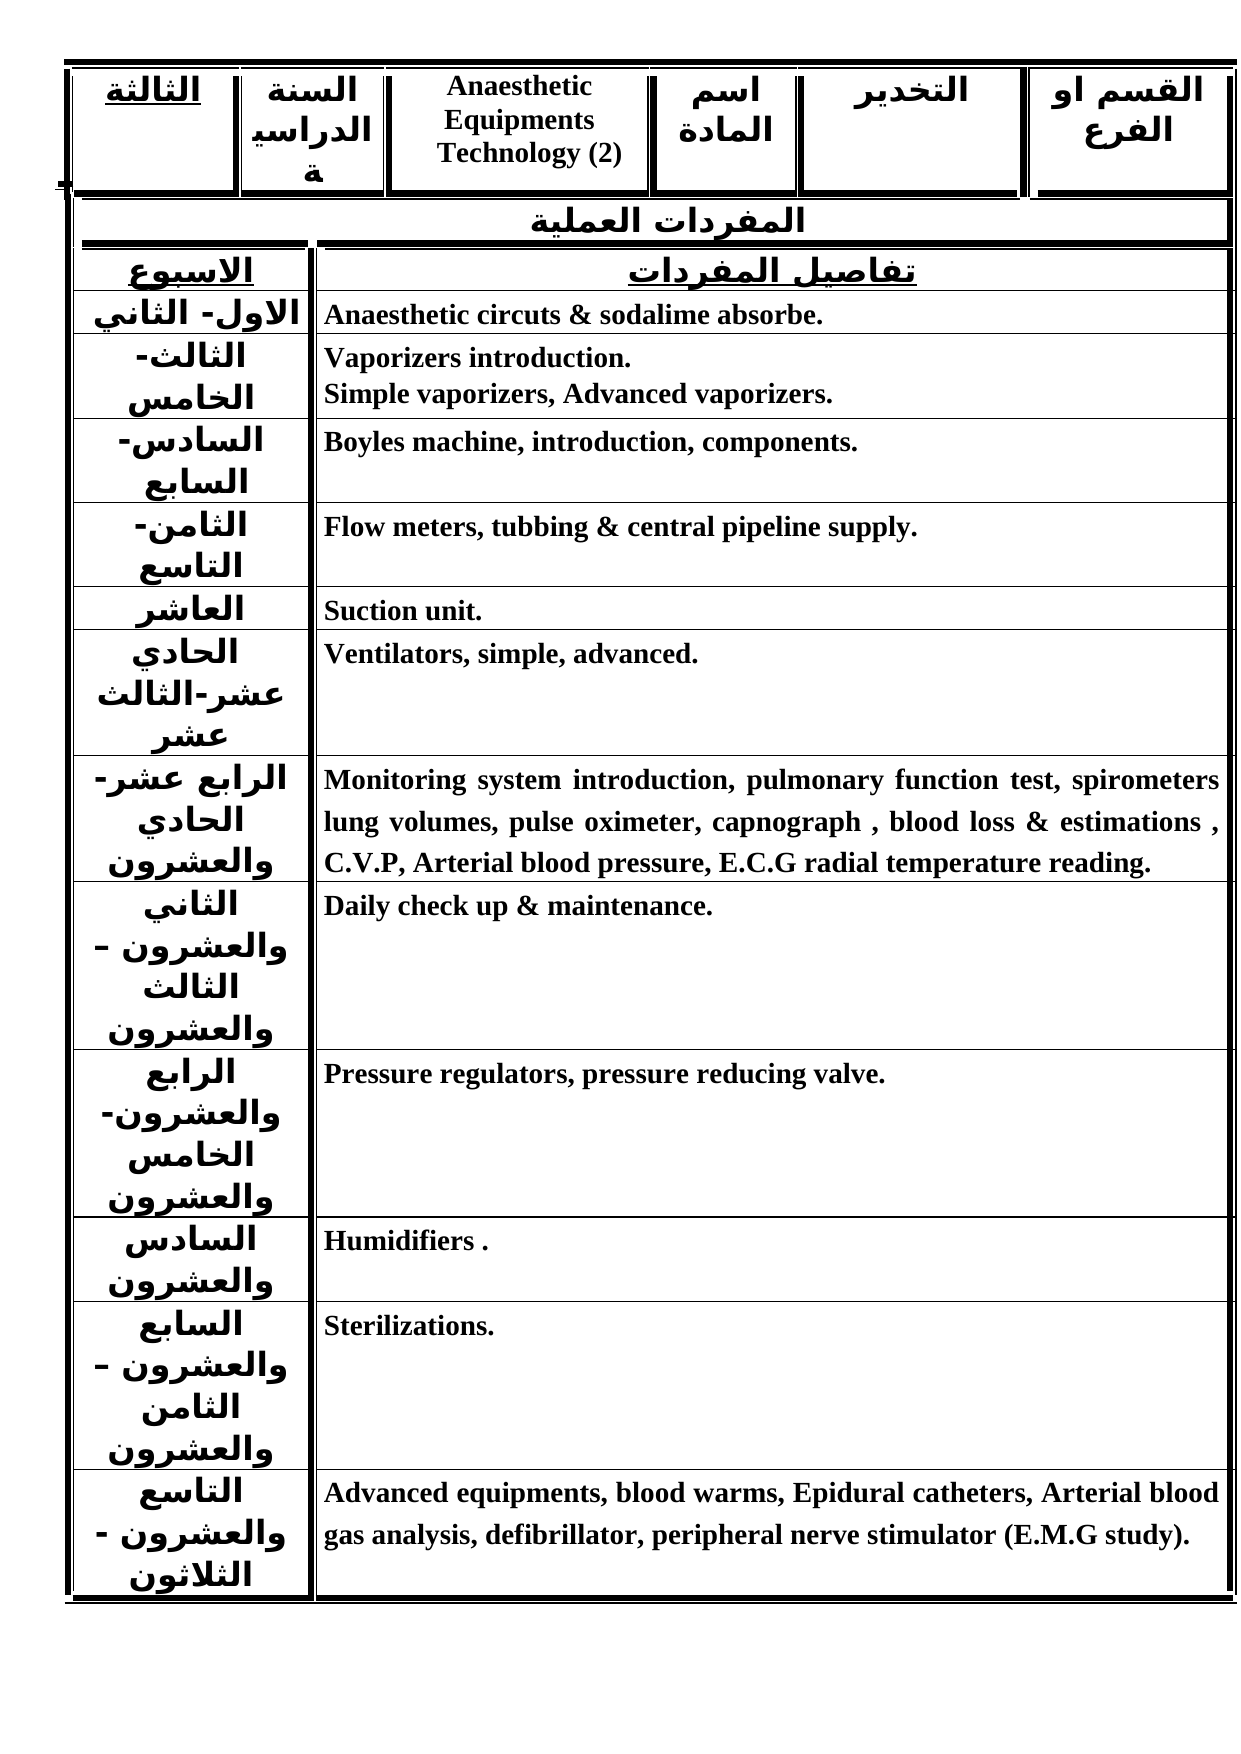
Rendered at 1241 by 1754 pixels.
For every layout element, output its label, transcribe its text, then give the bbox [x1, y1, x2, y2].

table_header السنة الدراسية [238, 65, 387, 190]
table_cell الثامن- التاسع [74, 503, 308, 586]
table_header الثالثة [69, 65, 237, 190]
table_header اسم المادة [652, 65, 800, 190]
table_cell Vaporizers introduction. Simple vaporizers, Advanced vaporizers. [317, 334, 1227, 417]
table_cell الثالث- الخامس [74, 334, 308, 417]
table_cell Suction unit. [317, 587, 1227, 629]
table_cell السادس- السابع [74, 419, 308, 502]
table_header Anaesthetic Equipments Technology (2) [388, 65, 652, 190]
table_cell المفردات العملية [70, 190, 1232, 240]
table_cell Anaesthetic circuts & sodalime absorbe. [317, 291, 1227, 333]
table_cell Boyles machine, introduction, components. [317, 419, 1227, 502]
table_cell العاشر [74, 587, 308, 629]
table_cell التاسع والعشرون - الثلاثون [71, 1469, 308, 1594]
table_cell Sterilizations. [317, 1302, 1227, 1468]
table_cell Advanced equipments, blood warms, Epidural catheters, Arterial blood gas analysis, defibrillator, peripheral nerve stimulator (E.M.G study). [317, 1470, 1232, 1594]
table_cell السادس والعشرون [74, 1218, 308, 1301]
table_cell الرابع والعشرون- الخامس والعشرون [74, 1050, 308, 1216]
table_cell الاول- الثاني [74, 291, 308, 333]
table_header التخدير [800, 69, 1020, 190]
table_cell Ventilators, simple, advanced. [317, 630, 1227, 755]
table_cell Humidifiers . [317, 1218, 1227, 1301]
table_cell Flow meters, tubbing & central pipeline supply. [317, 503, 1227, 586]
table_cell الاسبوع [71, 240, 312, 290]
table_cell الحادي عشر-الثالث عشر [74, 630, 308, 755]
table_cell السابع والعشرون – الثامن والعشرون [74, 1302, 308, 1468]
table_header القسم او الفرع [1030, 69, 1232, 190]
table_cell Daily check up & maintenance. [317, 882, 1227, 1049]
table_cell الثاني والعشرون – الثالث والعشرون [74, 882, 308, 1049]
table_cell تفاصيل المفردات [313, 240, 1232, 290]
table_cell Monitoring system introduction, pulmonary function test, spirometers lung volumes, pulse oximeter, capnograph , blood loss & estimations , C.V.P, Arterial blood pressure, E.C.G radial temperature reading. [317, 756, 1227, 881]
table_cell الرابع عشر- الحادي والعشرون [74, 756, 308, 881]
table_cell Pressure regulators, pressure reducing valve. [317, 1050, 1227, 1216]
